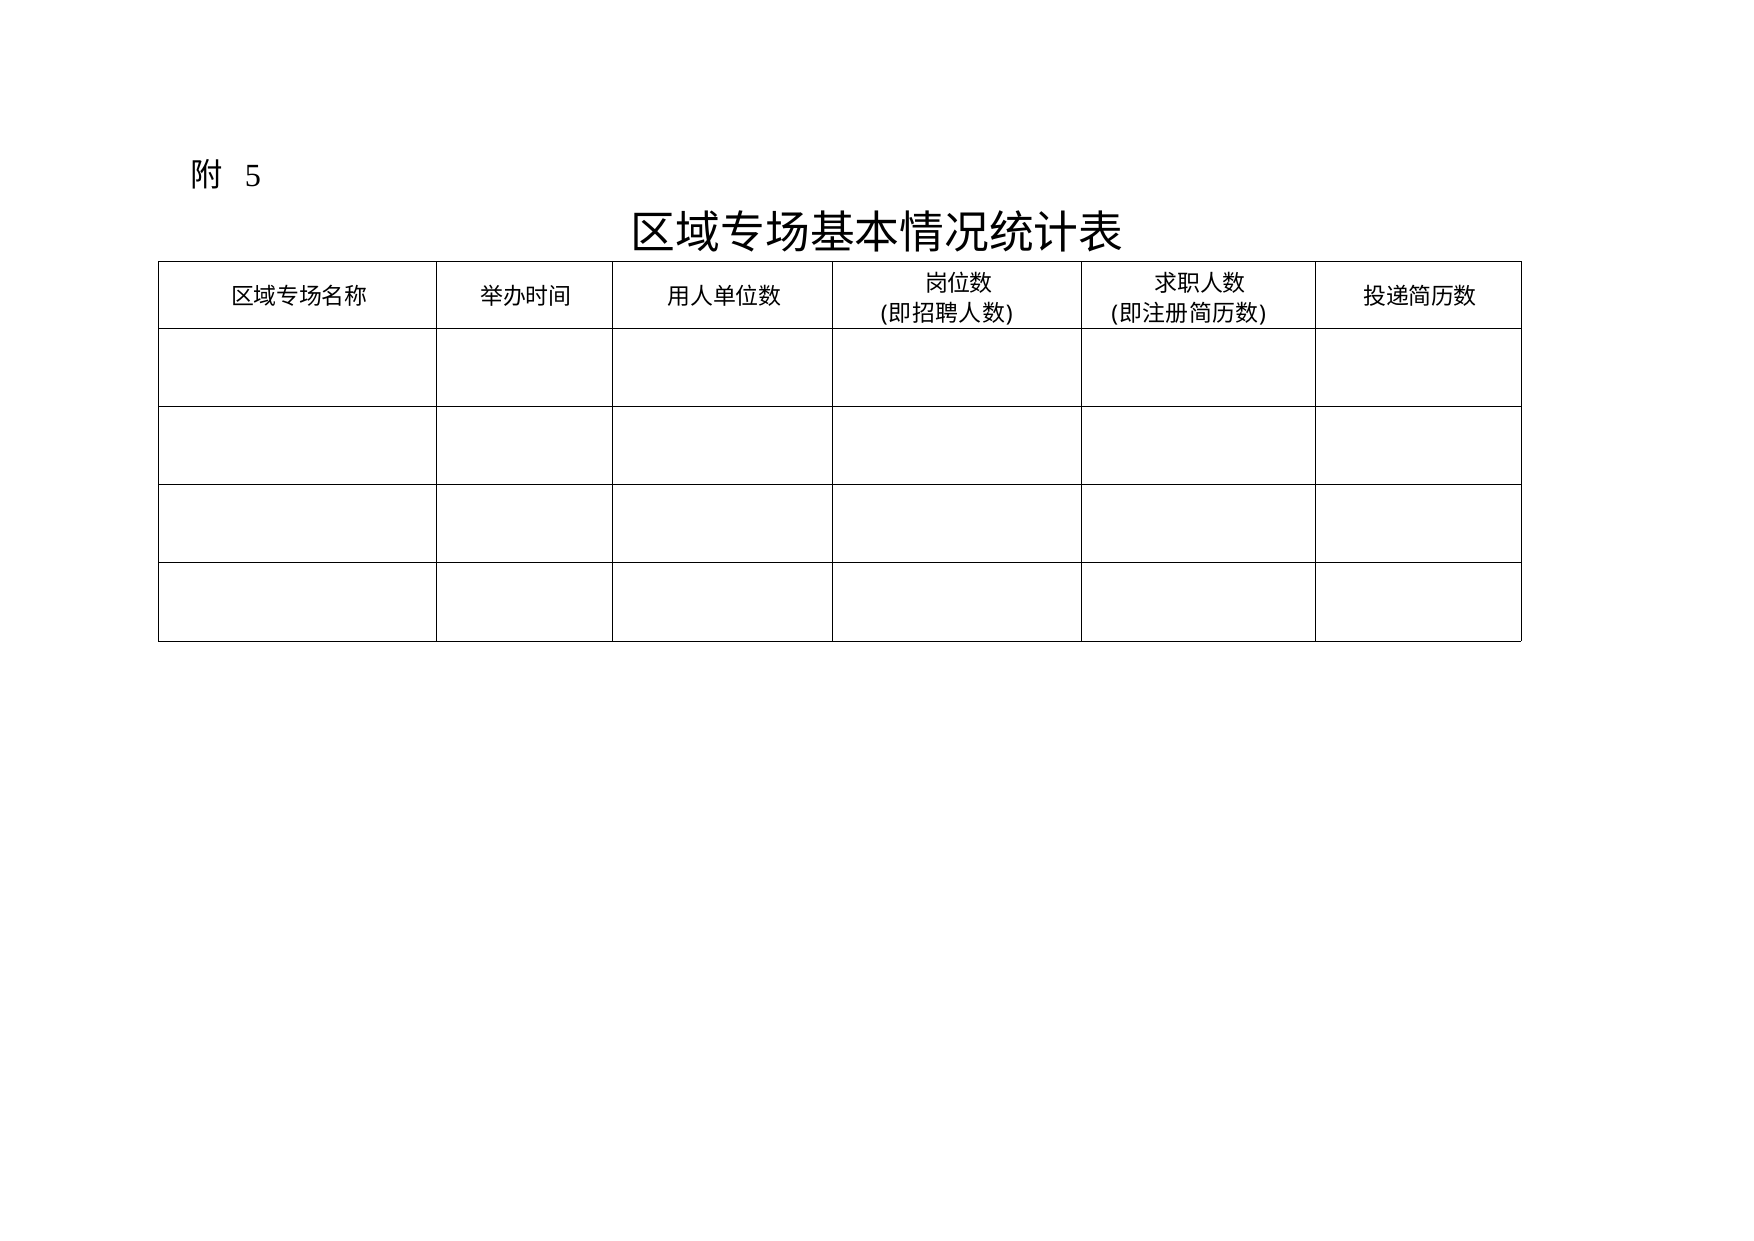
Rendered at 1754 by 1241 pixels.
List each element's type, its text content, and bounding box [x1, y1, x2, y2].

table_header 求职人数 (即注册简历数) [1082, 262, 1315, 328]
table_cell [159, 329, 436, 406]
table_cell [833, 563, 1081, 641]
table_cell [159, 563, 436, 641]
table_cell [1082, 563, 1315, 641]
table_header 举办时间 [437, 262, 612, 328]
table_cell [437, 329, 612, 406]
text 附 5 [158, 149, 1596, 196]
table_cell [1316, 485, 1521, 562]
table_cell [159, 407, 436, 484]
table_header 用人单位数 [613, 262, 832, 328]
table_header 区域专场名称 [159, 262, 436, 328]
table_header 投递简历数 [1316, 262, 1521, 328]
text 区域专场基本情况统计表 [158, 196, 1596, 261]
table_cell [437, 485, 612, 562]
table_cell [1082, 485, 1315, 562]
table_cell [1316, 329, 1521, 406]
table_cell [833, 485, 1081, 562]
table_cell [437, 563, 612, 641]
table_cell [1082, 407, 1315, 484]
table_cell [833, 329, 1081, 406]
table_cell [1316, 407, 1521, 484]
table_cell [437, 407, 612, 484]
table_cell [1082, 329, 1315, 406]
table_cell [1316, 563, 1521, 641]
table_cell [613, 407, 832, 484]
table_cell [833, 407, 1081, 484]
table_cell [613, 485, 832, 562]
table_cell [613, 329, 832, 406]
table_header 岗位数 (即招聘人数) [833, 262, 1081, 328]
table_cell [159, 485, 436, 562]
table_cell [613, 563, 832, 641]
